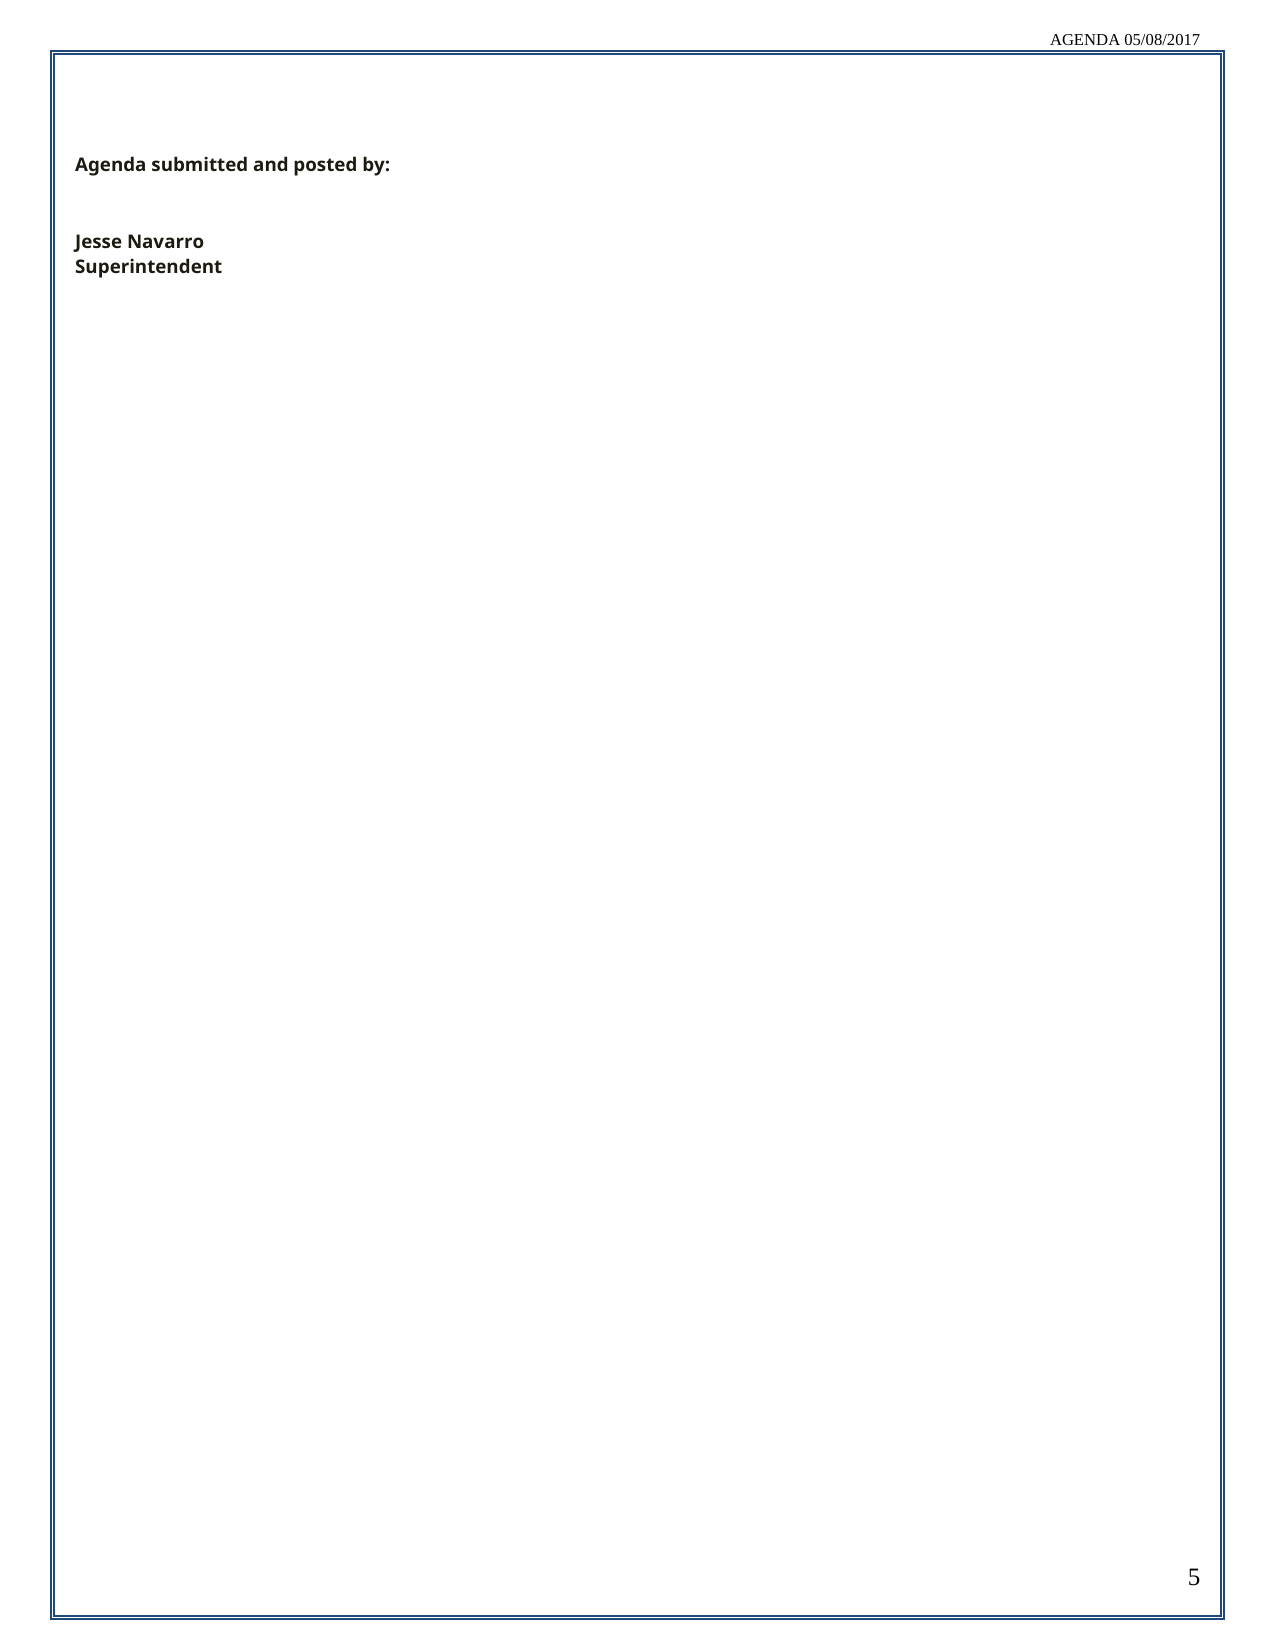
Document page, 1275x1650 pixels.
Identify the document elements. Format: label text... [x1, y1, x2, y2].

text Superintendent [75, 254, 1200, 279]
text Jesse Navarro [75, 228, 1200, 254]
text Agenda submitted and posted by: [75, 152, 1200, 177]
